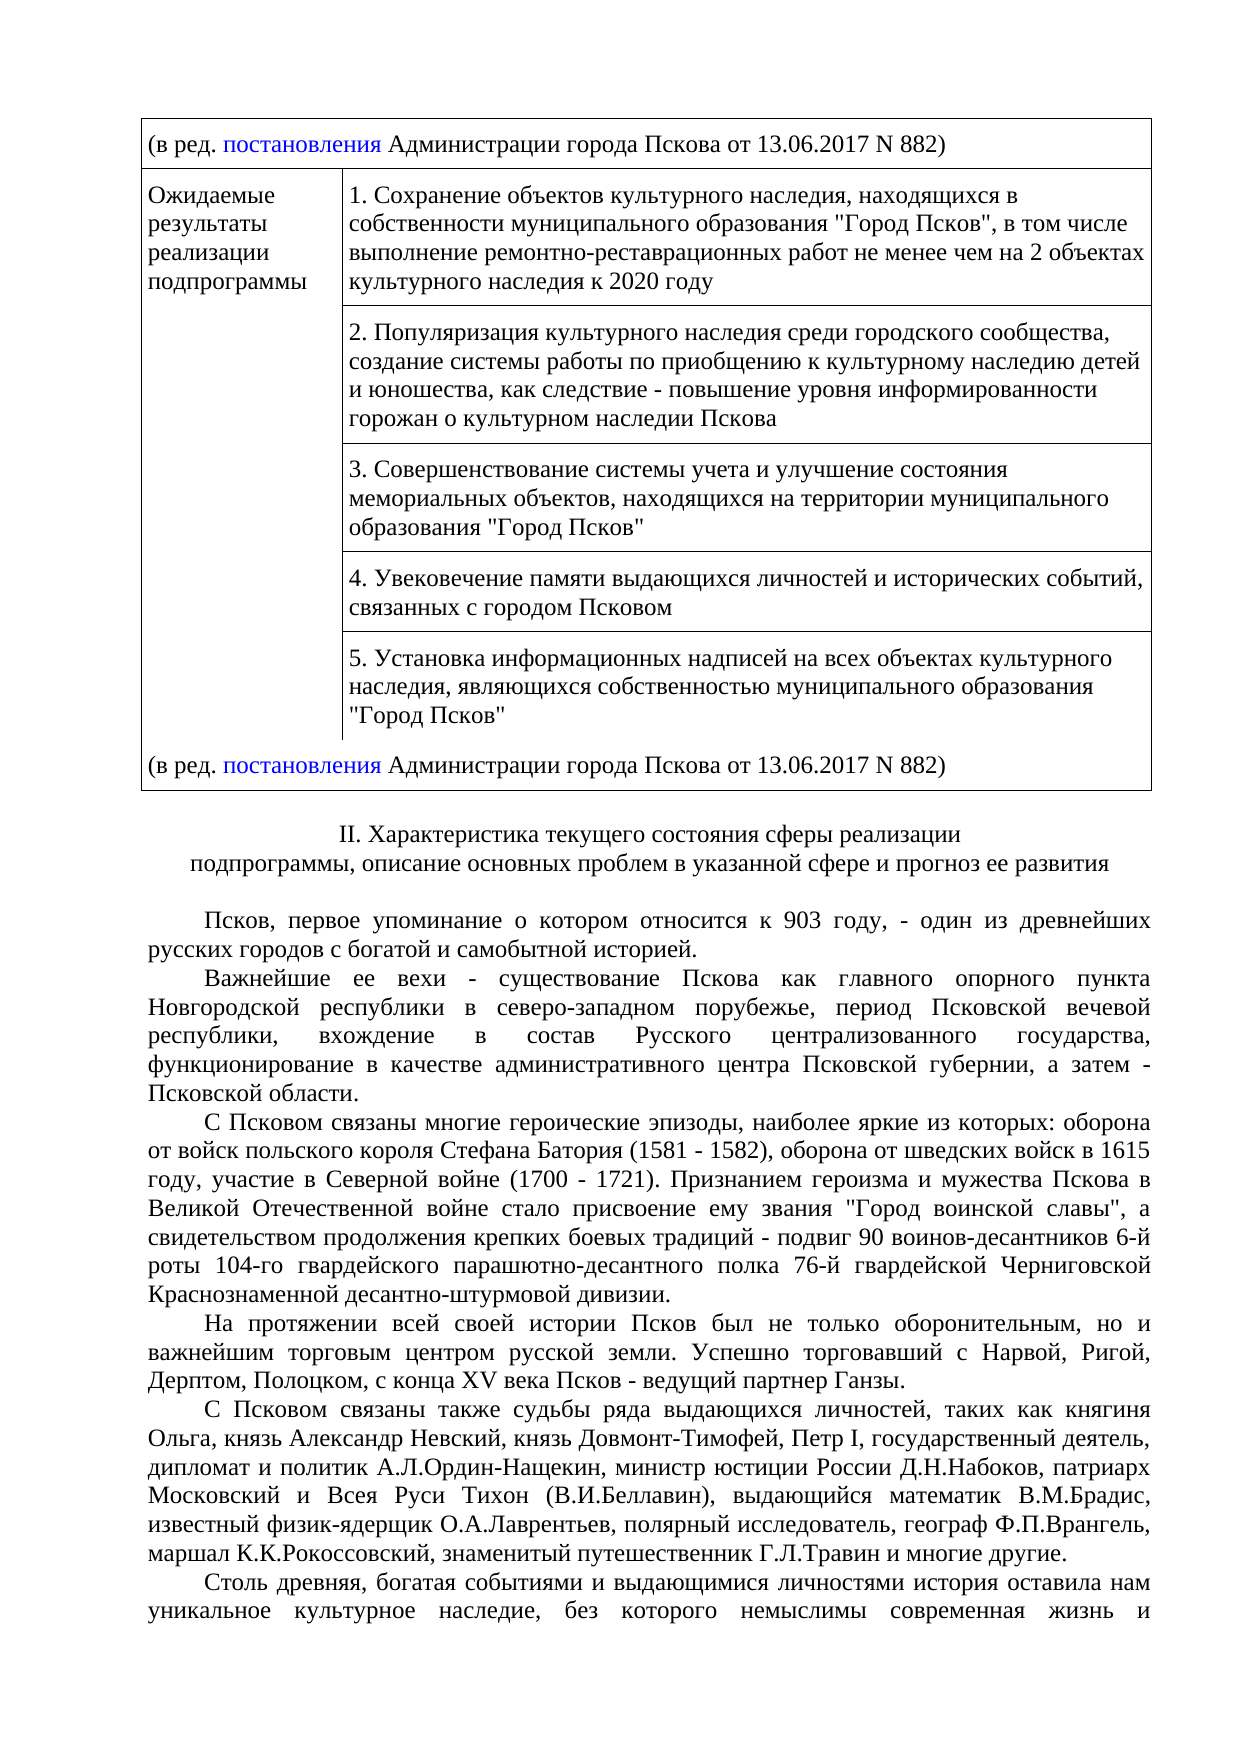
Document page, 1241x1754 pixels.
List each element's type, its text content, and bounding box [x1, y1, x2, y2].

table_cell Ожидаемые результаты реализации подпрограммы [142, 169, 342, 739]
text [148, 1567, 1152, 1624]
text С Псковом связаны многие героические эпизоды, наиболее яркие из которых: оборона от войск польского короля Стефана Батория (1581 - 1582), оборона от шведских войск в 1615 году, участие в Северной войне (1700 - 1721). Признанием героизма и мужества Пскова в Великой Отечественной войне стало присвоение ему звания "Город воинской славы", а свидетельством продолжения крепких боевых традиций - подвиг 90 воинов-десантников 6-й роты 104-го гвардейского парашютно-десантного полка 76-й гвардейской Черниговской Краснознаменной десантно-штурмовой дивизии. [148, 1107, 1152, 1308]
table_cell 1. Сохранение объектов культурного наследия, находящихся в собственности муниципального образования "Город Псков", в том числе выполнение ремонтно-реставрационных работ не менее чем на 2 объектах культурного наследия к 2020 году [343, 169, 1151, 305]
table_cell (в ред. постановления Администрации города Пскова от 13.06.2017 N 882) [142, 119, 1151, 168]
table_cell 3. Совершенствование системы учета и улучшение состояния мемориальных объектов, находящихся на территории муниципального образования "Город Псков" [343, 444, 1151, 551]
text II. Характеристика текущего состояния сферы реализации [148, 819, 1152, 848]
table_cell 5. Установка информационных надписей на всех объектах культурного наследия, являющихся собственностью муниципального образования "Город Псков" [343, 632, 1151, 739]
text Псков, первое упоминание о котором относится к 903 году, - один из древнейших русских городов с богатой и самобытной историей. [148, 906, 1152, 963]
text На протяжении всей своей истории Псков был не только оборонительным, но и важнейшим торговым центром русской земли. Успешно торговавший с Нарвой, Ригой, Дерптом, Полоцком, с конца XV века Псков - ведущий партнер Ганзы. [148, 1308, 1152, 1394]
text Важнейшие ее вехи - существование Пскова как главного опорного пункта Новгородской республики в северо-западном порубежье, период Псковской вечевой республики, вхождение в состав Русского централизованного государства, функционирование в качестве административного центра Псковской губернии, а затем - Псковской области. [148, 963, 1152, 1107]
table_cell 4. Увековечение памяти выдающихся личностей и исторических событий, связанных с городом Псковом [343, 552, 1151, 631]
table_cell (в ред. постановления Администрации города Пскова от 13.06.2017 N 882) [142, 740, 1151, 789]
text подпрограммы, описание основных проблем в указанной сфере и прогноз ее развития [148, 848, 1152, 877]
table_cell 2. Популяризация культурного наследия среди городского сообщества, создание системы работы по приобщению к культурному наследию детей и юношества, как следствие - повышение уровня информированности горожан о культурном наследии Пскова [343, 306, 1151, 443]
text С Псковом связаны также судьбы ряда выдающихся личностей, таких как княгиня Ольга, князь Александр Невский, князь Довмонт-Тимофей, Петр I, государственный деятель, дипломат и политик А.Л.Ордин-Нащекин, министр юстиции России Д.Н.Набоков, патриарх Московский и Всея Руси Тихон (В.И.Беллавин), выдающийся математик В.М.Брадис, известный физик-ядерщик О.А.Лаврентьев, полярный исследователь, географ Ф.П.Врангель, маршал К.К.Рокоссовский, знаменитый путешественник Г.Л.Травин и многие другие. [148, 1394, 1152, 1567]
